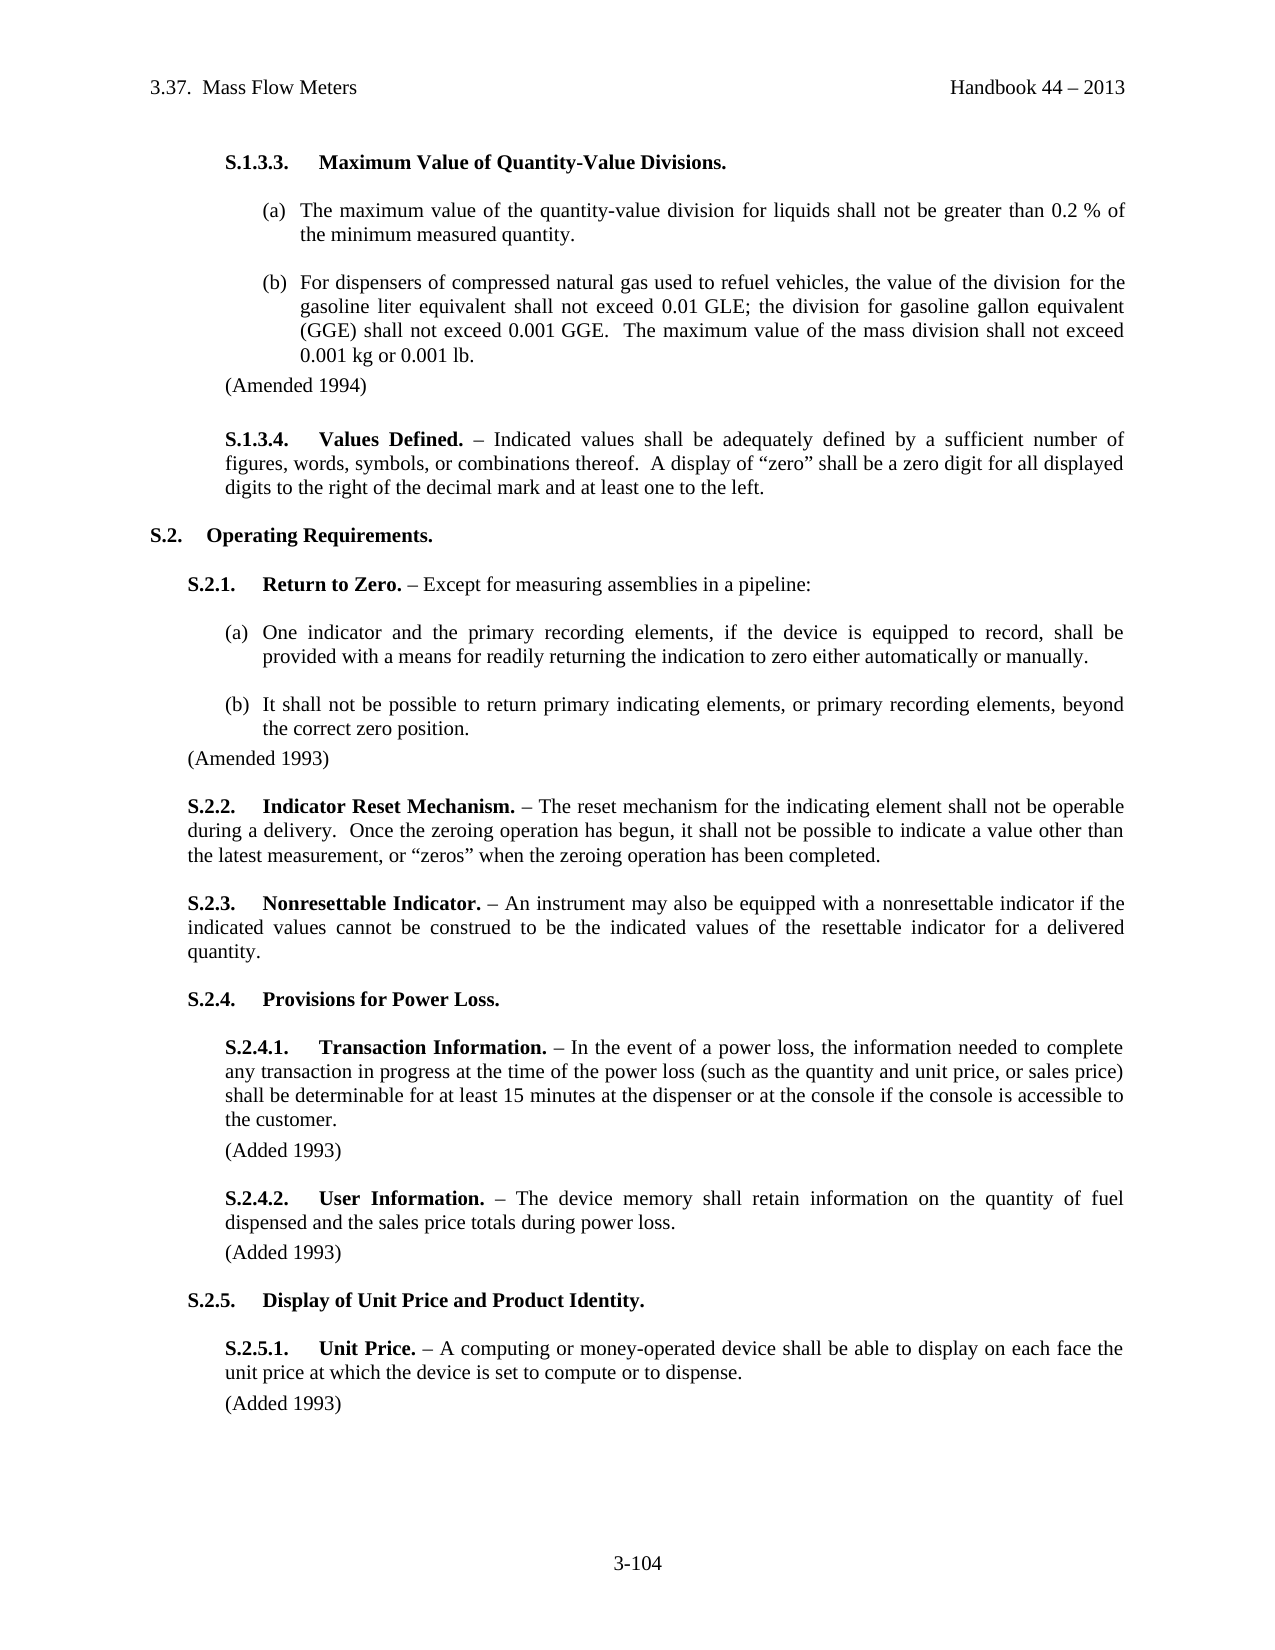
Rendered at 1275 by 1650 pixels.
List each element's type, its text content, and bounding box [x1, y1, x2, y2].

text S.2.4.1. Transaction Information. – In the event of a power loss, the information needed to complete any transaction in progress at the time of the power loss (such as the quantity and unit price, or sales price) shall be determinable for at least 15 minutes at the dispenser or at the console if the console is accessible to the customer. [225, 1035, 1125, 1131]
text S.1.3.3. Maximum Value of Quantity-Value Divisions. [225, 150, 1125, 174]
text S.2.1. Return to Zero. – Except for measuring assemblies in a pipeline: [187, 572, 1125, 596]
text S.1.3.4. Values Defined. – Indicated values shall be adequately defined by a sufficient number of figures, words, symbols, or combinations thereof. A display of “zero” shall be a zero digit for all displayed digits to the right of the decimal mark and at least one to the left. [225, 427, 1125, 499]
text (Amended 1994) [225, 373, 1125, 397]
text (Added 1993) [225, 1391, 1125, 1415]
text (Added 1993) [225, 1137, 1125, 1162]
list One indicator and the primary recording elements, if the device is equipped to record, shall be provided with a means for readily returning the indication to zero either automatically or manually. [225, 620, 1125, 668]
text (Added 1993) [225, 1240, 1125, 1264]
subtitle S.2.4. Provisions for Power Loss. [187, 987, 1125, 1011]
text S.2.4.2. User Information. – The device memory shall retain information on the quantity of fuel dispensed and the sales price totals during power loss. [225, 1186, 1125, 1234]
text S.2.2. Indicator Reset Mechanism. – The reset mechanism for the indicating element shall not be operable during a delivery. Once the zeroing operation has begun, it shall not be possible to indicate a value other than the latest measurement, or “zeros” when the zeroing operation has been completed. [187, 794, 1125, 867]
text S.2.5.1. Unit Price. – A computing or money-operated device shall be able to display on each face the unit price at which the device is set to compute or to dispense. [225, 1336, 1125, 1384]
list For dispensers of compressed natural gas used to refuel vehicles, the value of the division for the gasoline liter equivalent shall not exceed 0.01 GLE; the division for gasoline gallon equivalent (GGE) shall not exceed 0.001 GGE. The maximum value of the mass division shall not exceed 0.001 kg or 0.001 lb. [262, 270, 1125, 367]
text (Amended 1993) [150, 746, 1125, 770]
text S.2.3. Nonresettable Indicator. – An instrument may also be equipped with a nonresettable indicator if the indicated values cannot be construed to be the indicated values of the resettable indicator for a delivered quantity. [187, 891, 1125, 963]
list The maximum value of the quantity-value division for liquids shall not be greater than 0.2 % of the minimum measured quantity. [262, 198, 1125, 246]
list It shall not be possible to return primary indicating elements, or primary recording elements, beyond the correct zero position. [225, 692, 1125, 740]
subtitle S.2.5. Display of Unit Price and Product Identity. [187, 1288, 1125, 1312]
subtitle S.2. Operating Requirements. [150, 523, 1125, 547]
